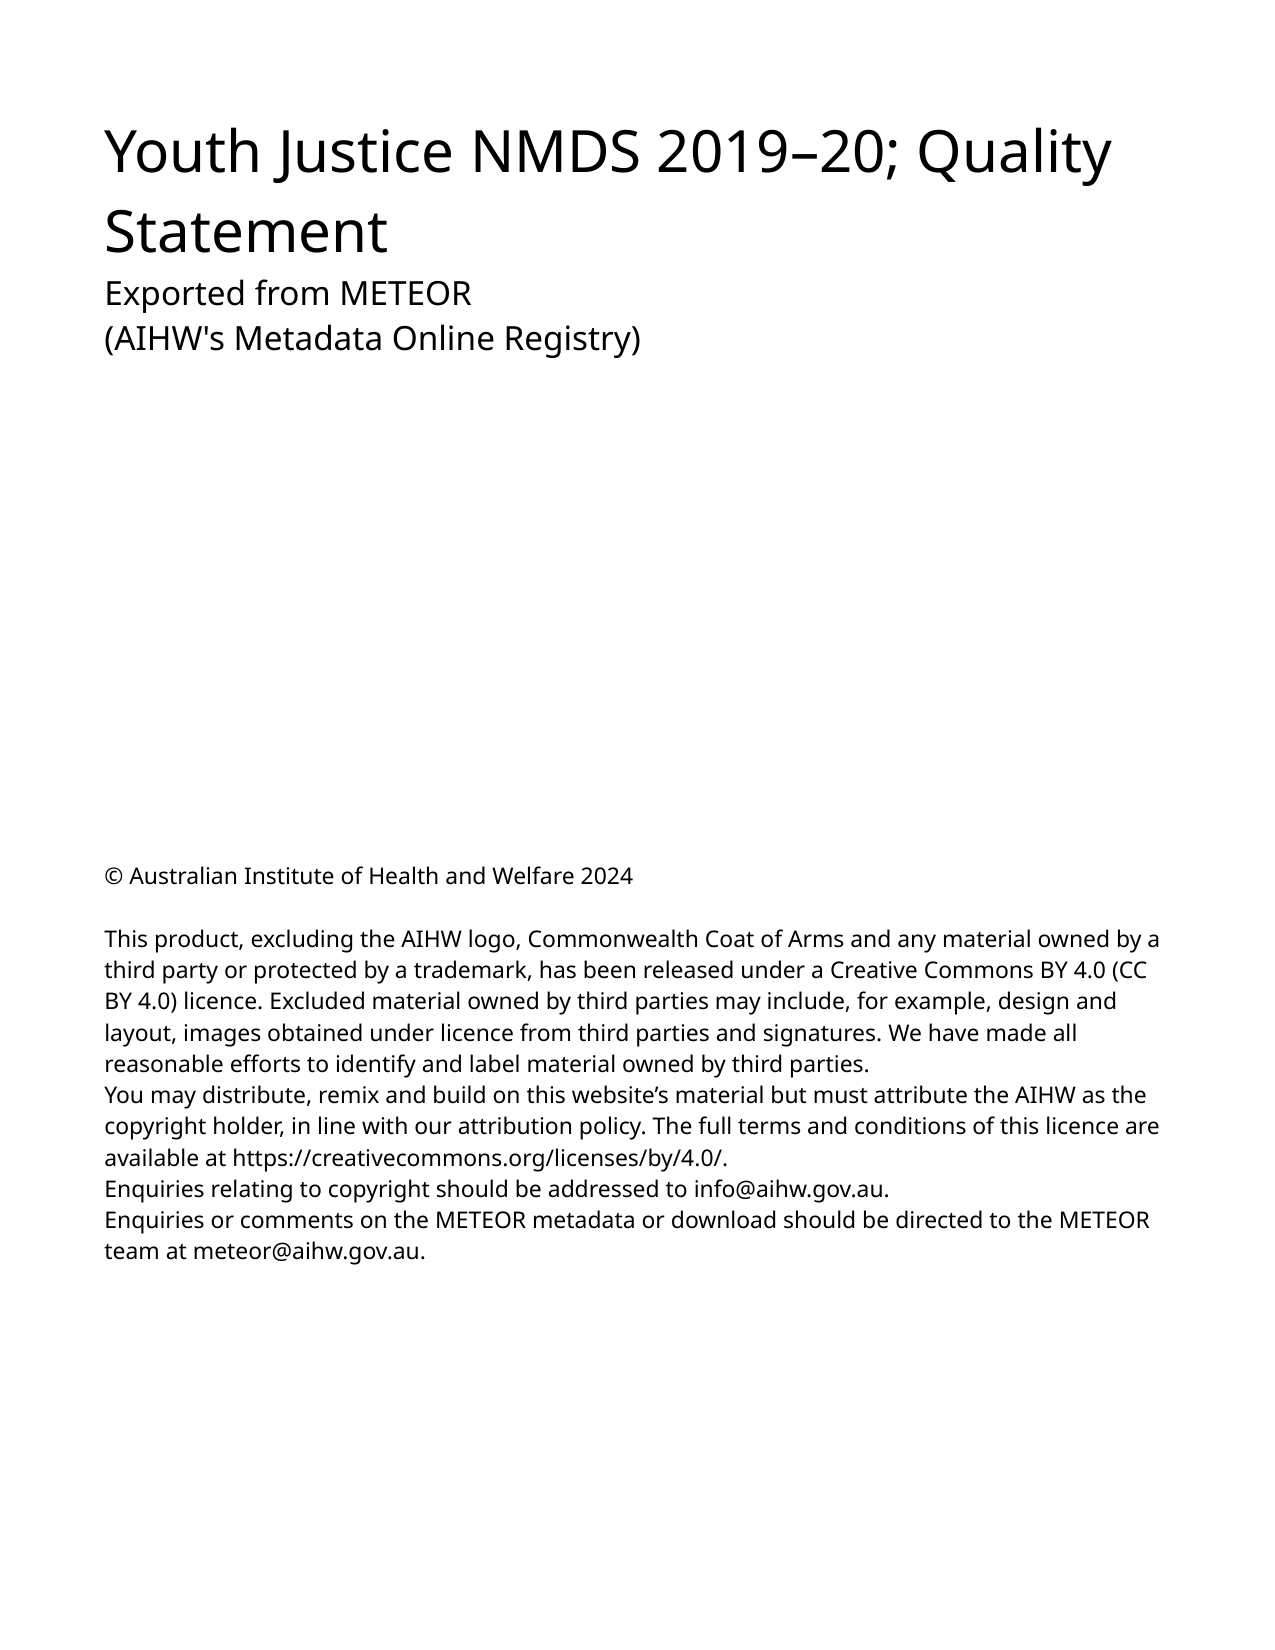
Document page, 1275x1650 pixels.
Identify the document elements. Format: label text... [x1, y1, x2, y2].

text You may distribute, remix and build on this website’s material but must attribute the AIHW as the copyright holder, in line with our attribution policy. The full terms and conditions of this licence are available at https://creativecommons.org/licenses/by/4.0/. [104, 1079, 1171, 1173]
text Enquiries or comments on the METEOR metadata or download should be directed to the METEOR team at meteor@aihw.gov.au. [104, 1204, 1171, 1266]
text This product, excluding the AIHW logo, Commonwealth Coat of Arms and any material owned by a third party or protected by a trademark, has been released under a Creative Commons BY 4.0 (CC BY 4.0) licence. Excluded material owned by third parties may include, for example, design and layout, images obtained under licence from third parties and signatures. We have made all reasonable efforts to identify and label material owned by third parties. [104, 923, 1171, 1079]
subtitle (AIHW's Metadata Online Registry) [104, 315, 1171, 360]
subtitle Exported from METEOR [104, 269, 1171, 315]
text © Australian Institute of Health and Welfare 2024 [104, 860, 1171, 891]
text Enquiries relating to copyright should be addressed to info@aihw.gov.au. [104, 1173, 1171, 1204]
title Youth Justice NMDS 2019–20; Quality Statement [104, 110, 1171, 269]
